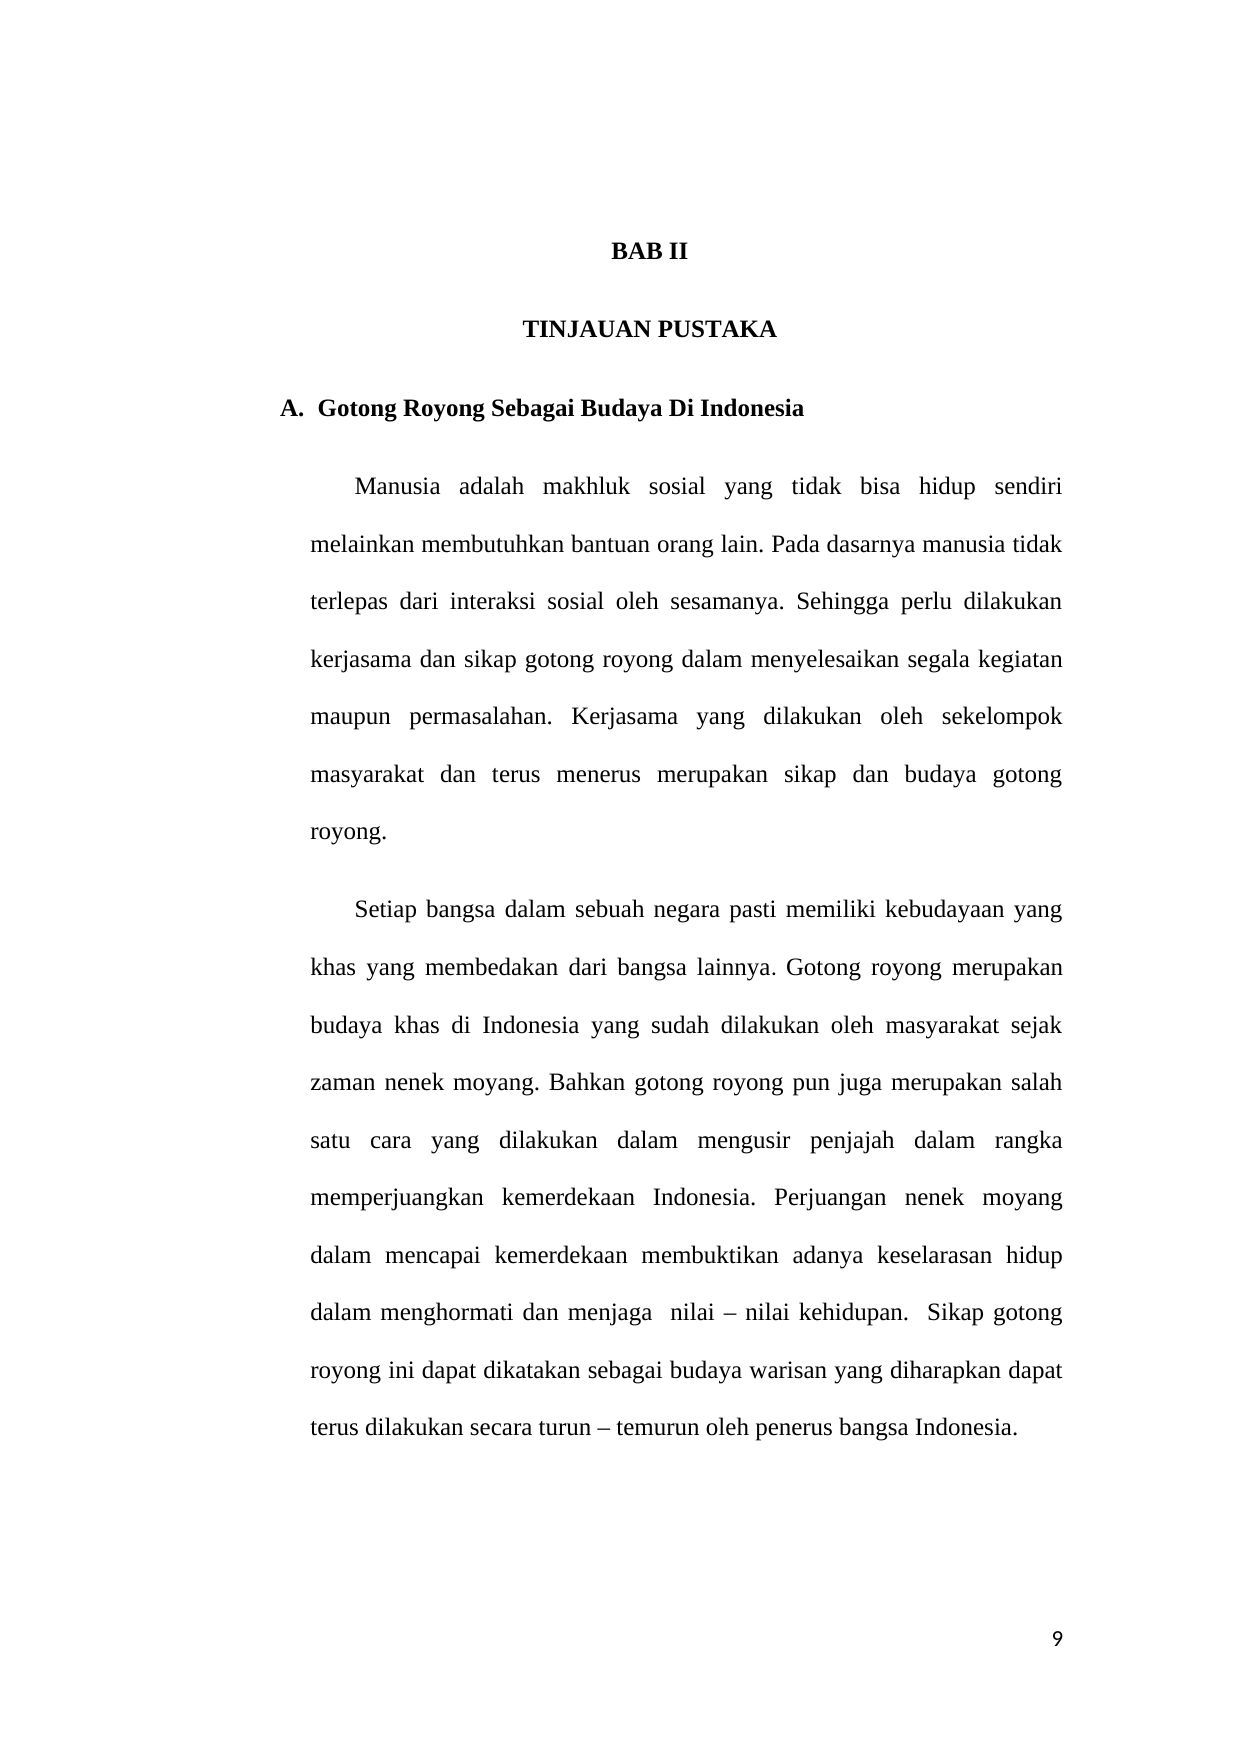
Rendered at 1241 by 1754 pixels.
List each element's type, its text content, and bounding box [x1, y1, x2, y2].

list Gotong Royong Sebagai Budaya Di Indonesia [280, 393, 1063, 422]
text Setiap bangsa dalam sebuah negara pasti memiliki kebudayaan yang khas yang membedakan dari bangsa lainnya. Gotong royong merupakan budaya khas di Indonesia yang sudah dilakukan oleh masyarakat sejak zaman nenek moyang. Bahkan gotong royong pun juga merupakan salah satu cara yang dilakukan dalam mengusir penjajah dalam rangka memperjuangkan kemerdekaan Indonesia. Perjuangan nenek moyang dalam mencapai kemerdekaan membuktikan adanya keselarasan hidup dalam menghormati dan menjaga nilai – nilai kehidupan. Sikap gotong royong ini dapat dikatakan sebagai budaya warisan yang diharapkan dapat terus dilakukan secara turun – temurun oleh penerus bangsa Indonesia. [310, 894, 1063, 1441]
text Manusia adalah makhluk sosial yang tidak bisa hidup sendiri melainkan membutuhkan bantuan orang lain. Pada dasarnya manusia tidak terlepas dari interaksi sosial oleh sesamanya. Sehingga perlu dilakukan kerjasama dan sikap gotong royong dalam menyelesaikan segala kegiatan maupun permasalahan. Kerjasama yang dilakukan oleh sekelompok masyarakat dan terus menerus merupakan sikap dan budaya gotong royong. [310, 471, 1063, 845]
text TINJAUAN PUSTAKA [236, 314, 1063, 343]
text BAB II [236, 236, 1063, 265]
